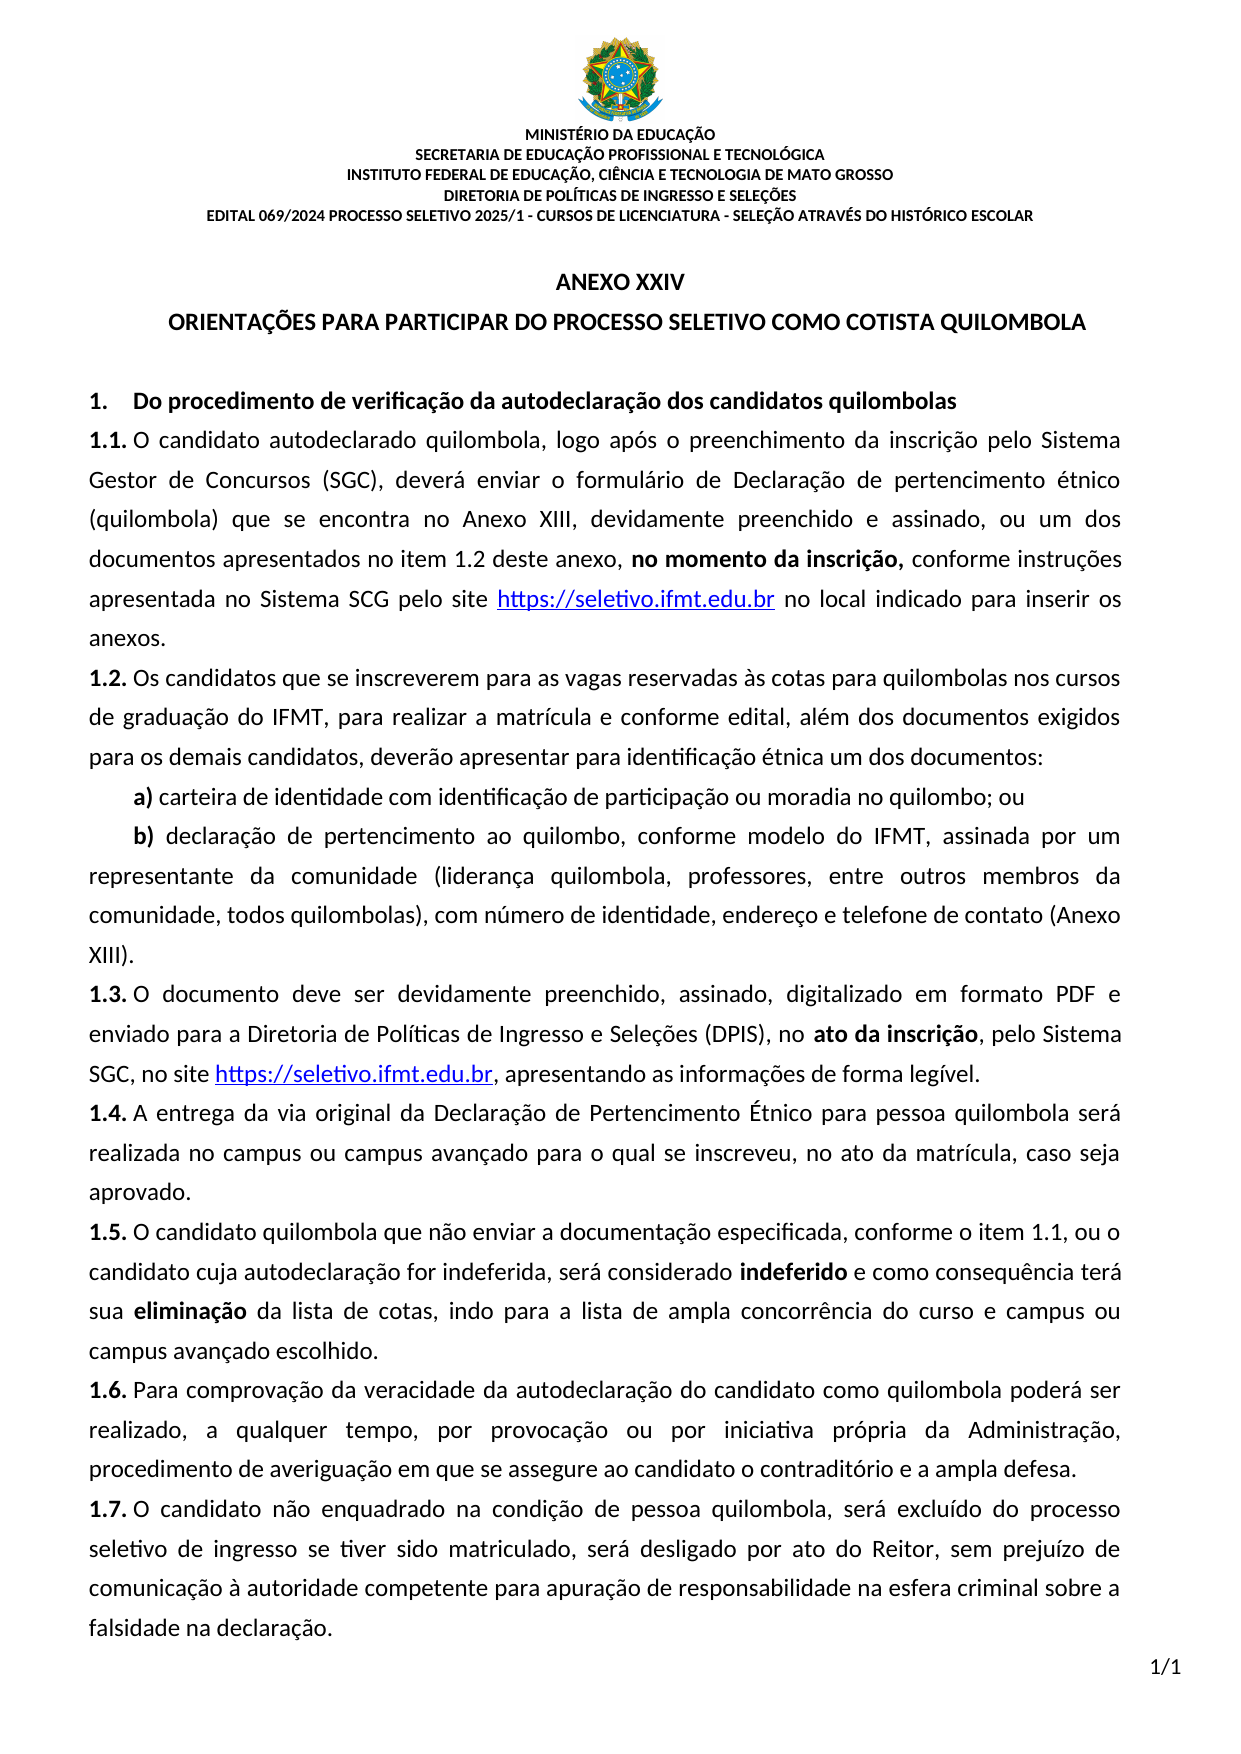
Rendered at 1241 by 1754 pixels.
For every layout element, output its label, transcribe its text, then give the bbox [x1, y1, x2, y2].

list Do procedimento de verificação da autodeclaração dos candidatos quilombolas [89, 385, 1122, 415]
list b) declaração de pertencimento ao quilombo, conforme modelo do IFMT, assinada por um representante da comunidade (liderança quilombola, professores, entre outros membros da comunidade, todos quilombolas), com número de identidade, endereço e telefone de contato (Anexo XIII). [89, 820, 1122, 969]
list a) carteira de identidade com identificação de participação ou moradia no quilombo; ou [89, 781, 1122, 811]
list O candidato não enquadrado na condição de pessoa quilombola, será excluído do processo seletivo de ingresso se tiver sido matriculado, será desligado por ato do Reitor, sem prejuízo de comunicação à autoridade competente para apuração de responsabilidade na esfera criminal sobre a falsidade na declaração. [89, 1493, 1122, 1642]
list A entrega da via original da Declaração de Pertencimento Étnico para pessoa quilombola será realizada no campus ou campus avançado para o qual se inscreveu, no ato da matrícula, caso seja aprovado. [89, 1097, 1122, 1207]
list O candidato quilombola que não enviar a documentação especificada, conforme o item 1.1, ou o candidato cuja autodeclaração for indeferida, será considerado indeferido e como consequência terá sua eliminação da lista de cotas, indo para a lista de ampla concorrência do curso e campus ou campus avançado escolhido. [89, 1216, 1122, 1365]
list O candidato autodeclarado quilombola, logo após o preenchimento da inscrição pelo Sistema Gestor de Concursos (SGC), deverá enviar o formulário de Declaração de pertencimento étnico (quilombola) que se encontra no Anexo XIII, devidamente preenchido e assinado, ou um dos documentos apresentados no item 1.2 deste anexo, no momento da inscrição, conforme instruções apresentada no Sistema SCG pelo site https://seletivo.ifmt.edu.br no local indicado para inserir os anexos. [89, 424, 1122, 653]
text ORIENTAÇÕES PARA PARTICIPAR DO PROCESSO SELETIVO COMO COTISTA QUILOMBOLA [118, 306, 1137, 336]
text ANEXO XXIV [118, 266, 1122, 297]
picture [575, 35, 666, 124]
list Os candidatos que se inscreverem para as vagas reservadas às cotas para quilombolas nos cursos de graduação do IFMT, para realizar a matrícula e conforme edital, além dos documentos exigidos para os demais candidatos, deverão apresentar para identificação étnica um dos documentos: [89, 662, 1122, 772]
list Para comprovação da veracidade da autodeclaração do candidato como quilombola poderá ser realizado, a qualquer tempo, por provocação ou por iniciativa própria da Administração, procedimento de averiguação em que se assegure ao candidato o contraditório e a ampla defesa. [89, 1374, 1122, 1484]
list O documento deve ser devidamente preenchido, assinado, digitalizado em formato PDF e enviado para a Diretoria de Políticas de Ingresso e Seleções (DPIS), no ato da inscrição, pelo Sistema SGC, no site https://seletivo.ifmt.edu.br, apresentando as informações de forma legível. [89, 979, 1122, 1088]
